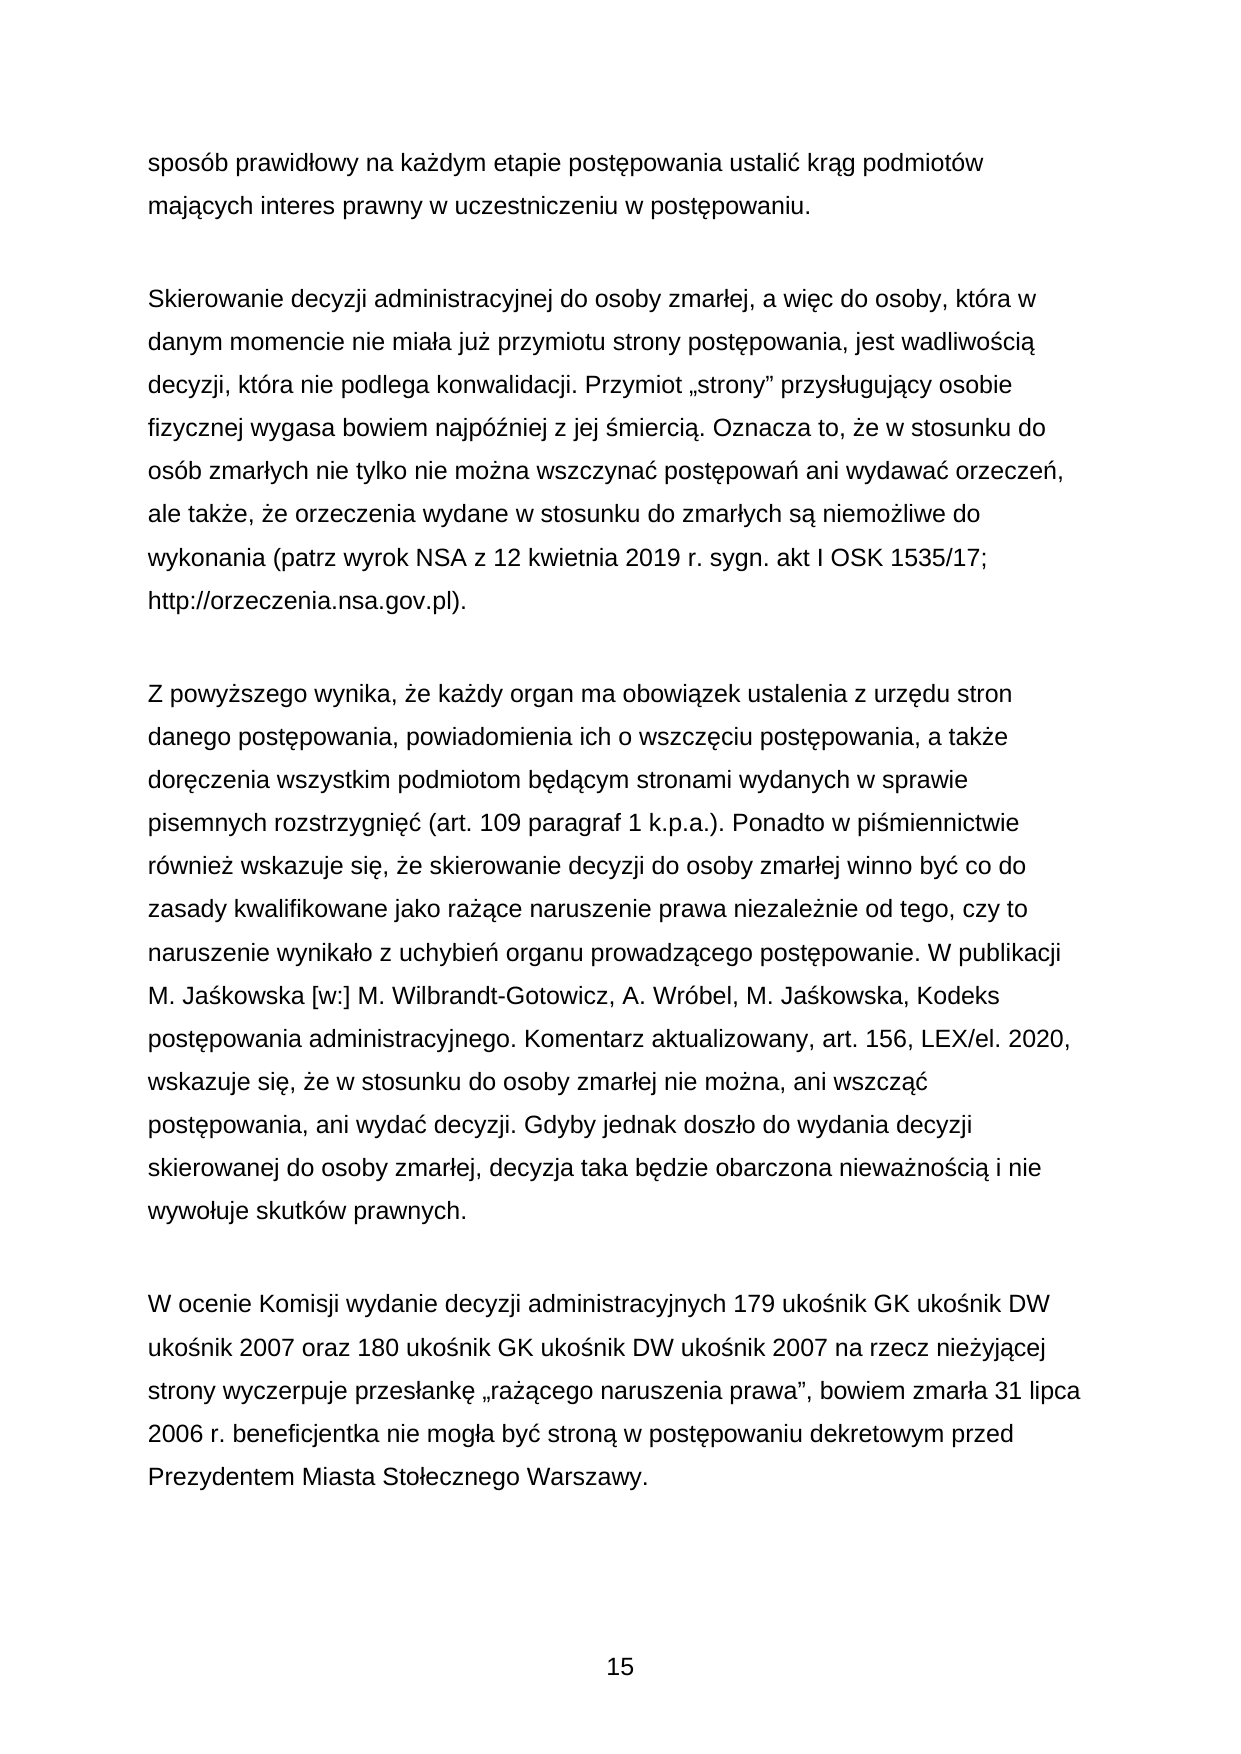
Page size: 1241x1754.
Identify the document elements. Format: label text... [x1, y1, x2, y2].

text Skierowanie decyzji administracyjnej do osoby zmarłej, a więc do osoby, która w danym momencie nie miała już przymiotu strony postępowania, jest wadliwością decyzji, która nie podlega konwalidacji. Przymiot „strony” przysługujący osobie fizycznej wygasa bowiem najpóźniej z jej śmiercią. Oznacza to, że w stosunku do osób zmarłych nie tylko nie można wszczynać postępowań ani wydawać orzeczeń, ale także, że orzeczenia wydane w stosunku do zmarłych są niemożliwe do wykonania (patrz wyrok NSA z 12 kwietnia 2019 r. sygn. akt I OSK 1535/17; http://orzeczenia.nsa.gov.pl). [148, 284, 1093, 614]
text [148, 148, 1093, 219]
text W ocenie Komisji wydanie decyzji administracyjnych 179 ukośnik GK ukośnik DW ukośnik 2007 oraz 180 ukośnik GK ukośnik DW ukośnik 2007 na rzecz nieżyjącej strony wyczerpuje przesłankę „rażącego naruszenia prawa”, bowiem zmarła 31 lipca 2006 r. beneficjentka nie mogła być stroną w postępowaniu dekretowym przed Prezydentem Miasta Stołecznego Warszawy. [148, 1289, 1093, 1491]
text Z powyższego wynika, że każdy organ ma obowiązek ustalenia z urzędu stron danego postępowania, powiadomienia ich o wszczęciu postępowania, a także doręczenia wszystkim podmiotom będącym stronami wydanych w sprawie pisemnych rozstrzygnięć (art. 109 paragraf 1 k.p.a.). Ponadto w piśmiennictwie również wskazuje się, że skierowanie decyzji do osoby zmarłej winno być co do zasady kwalifikowane jako rażące naruszenie prawa niezależnie od tego, czy to naruszenie wynikało z uchybień organu prowadzącego postępowanie. W publikacji M. Jaśkowska [w:] M. Wilbrandt-Gotowicz, A. Wróbel, M. Jaśkowska, Kodeks postępowania administracyjnego. Komentarz aktualizowany, art. 156, LEX/el. 2020, wskazuje się, że w stosunku do osoby zmarłej nie można, ani wszcząć postępowania, ani wydać decyzji. Gdyby jednak doszło do wydania decyzji skierowanej do osoby zmarłej, decyzja taka będzie obarczona nieważnością i nie wywołuje skutków prawnych. [148, 679, 1093, 1225]
